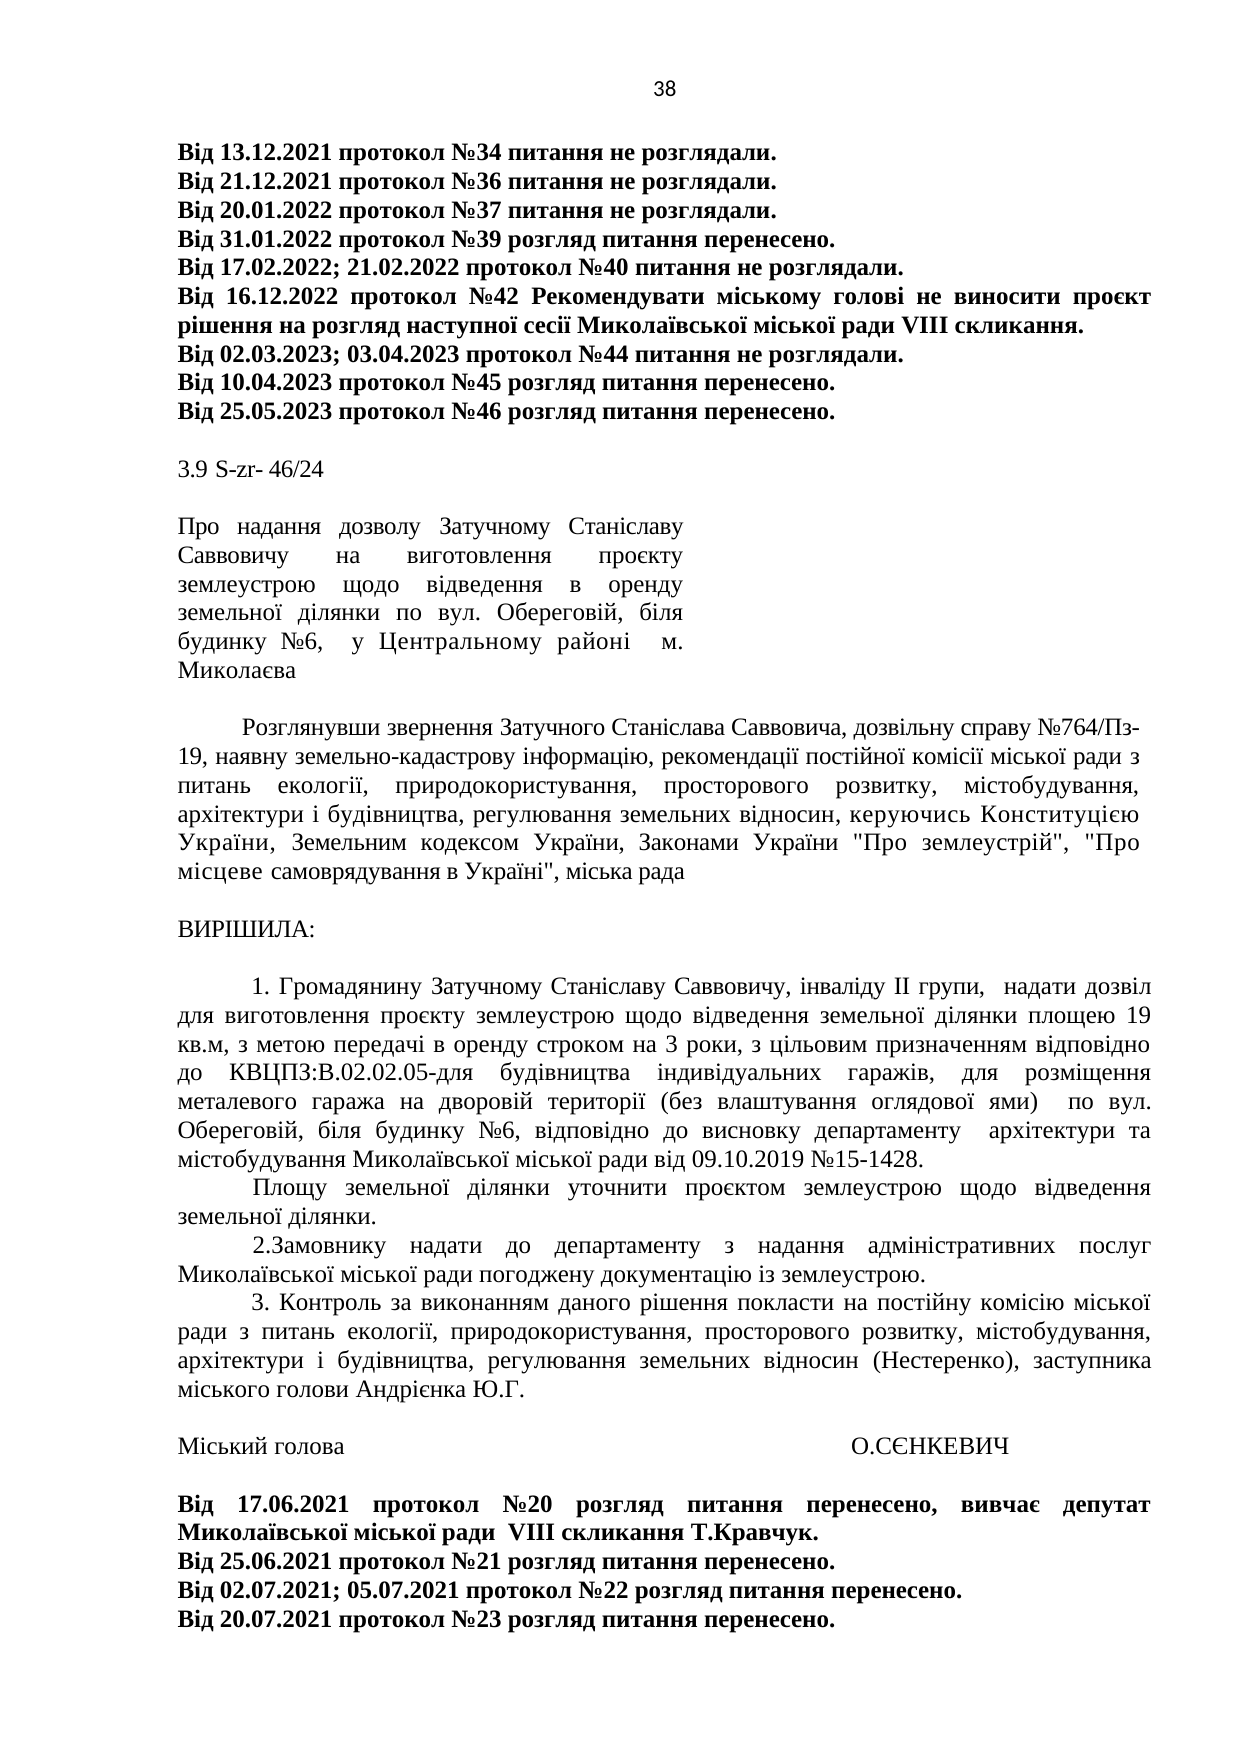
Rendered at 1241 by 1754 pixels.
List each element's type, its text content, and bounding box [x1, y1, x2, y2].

text Розглянувши звернення Затучного Станіслава Саввовича, дозвільну справу №764/Пз-19, наявну земельно-кадастрову інформацію, рекомендації постійної комісії міської ради з питань екології, природокористування, просторового розвитку, містобудування, архітектури і будівництва, регулювання земельних відносин, керуючись Конституцією України, Земельним кодексом України, Законами України "Про землеустрій", "Про місцеве самоврядування в Україні", міська рада [177, 712, 1140, 885]
text Від 02.07.2021; 05.07.2021 протокол №22 розгляд питання перенесено. [177, 1575, 1152, 1604]
text Від 17.02.2022; 21.02.2022 протокол №40 питання не розглядали. [177, 252, 1152, 281]
text Від 21.12.2021 протокол №36 питання не розглядали. [177, 166, 1152, 195]
text 1. Громадянину Затучному Станіславу Саввовичу, інваліду II групи, надати дозвіл для виготовлення проєкту землеустрою щодо відведення земельної ділянки площею 19 кв.м, з метою передачі в оренду строком на 3 роки, з цільовим призначенням відповідно до КВЦПЗ:В.02.02.05-для будівництва індивідуальних гаражів, для розміщення металевого гаража на дворовій території (без влаштування оглядової ями) по вул. Обереговій, біля будинку №6, відповідно до висновку департаменту архітектури та містобудування Миколаївської міської ради від 09.10.2019 №15-1428. [177, 971, 1152, 1172]
text Від 20.01.2022 протокол №37 питання не розглядали. [177, 195, 1152, 224]
text 2.Замовнику надати до департаменту з надання адміністративних послуг Миколаївської міської ради погоджену документацію із землеустрою. [177, 1230, 1152, 1287]
list S-zr- 46/24 [177, 454, 1152, 482]
text Від 10.04.2023 протокол №45 розгляд питання перенесено. [177, 367, 1152, 396]
text Від 20.07.2021 протокол №23 розгляд питання перенесено. [177, 1604, 1152, 1632]
text Від 31.01.2022 протокол №39 розгляд питання перенесено. [177, 224, 1152, 252]
text Від 16.12.2022 протокол №42 Рекомендувати міському голові не виносити проєкт рішення на розгляд наступної сесії Миколаївської міської ради VIII скликання. [177, 281, 1152, 339]
text Від 17.06.2021 протокол №20 розгляд питання перенесено, вивчає депутат Миколаївської міської ради VIII скликання Т.Кравчук. [177, 1489, 1152, 1546]
text Про надання дозволу Затучному Станіславу Саввовичу на виготовлення проєкту землеустрою щодо відведення в оренду земельної ділянки по вул. Обереговій, біля будинку №6, у Центральному районі м. Миколаєва [177, 511, 683, 684]
text Площу земельної ділянки уточнити проєктом землеустрою щодо відведення земельної ділянки. [177, 1172, 1152, 1230]
text Від 13.12.2021 протокол №34 питання не розглядали. [177, 137, 1152, 166]
text Міський голова О.СЄНКЕВИЧ [177, 1431, 1152, 1460]
text Від 02.03.2023; 03.04.2023 протокол №44 питання не розглядали. [177, 339, 1152, 367]
text Від 25.05.2023 протокол №46 розгляд питання перенесено. [177, 396, 1152, 425]
text ВИРІШИЛА: [177, 914, 1152, 942]
text Від 25.06.2021 протокол №21 розгляд питання перенесено. [177, 1546, 1152, 1575]
text 3. Контроль за виконанням даного рішення покласти на постійну комісію міської ради з питань екології, природокористування, просторового розвитку, містобудування, архітектури і будівництва, регулювання земельних відносин (Нестеренко), заступника міського голови Андрієнка Ю.Г. [177, 1287, 1152, 1402]
